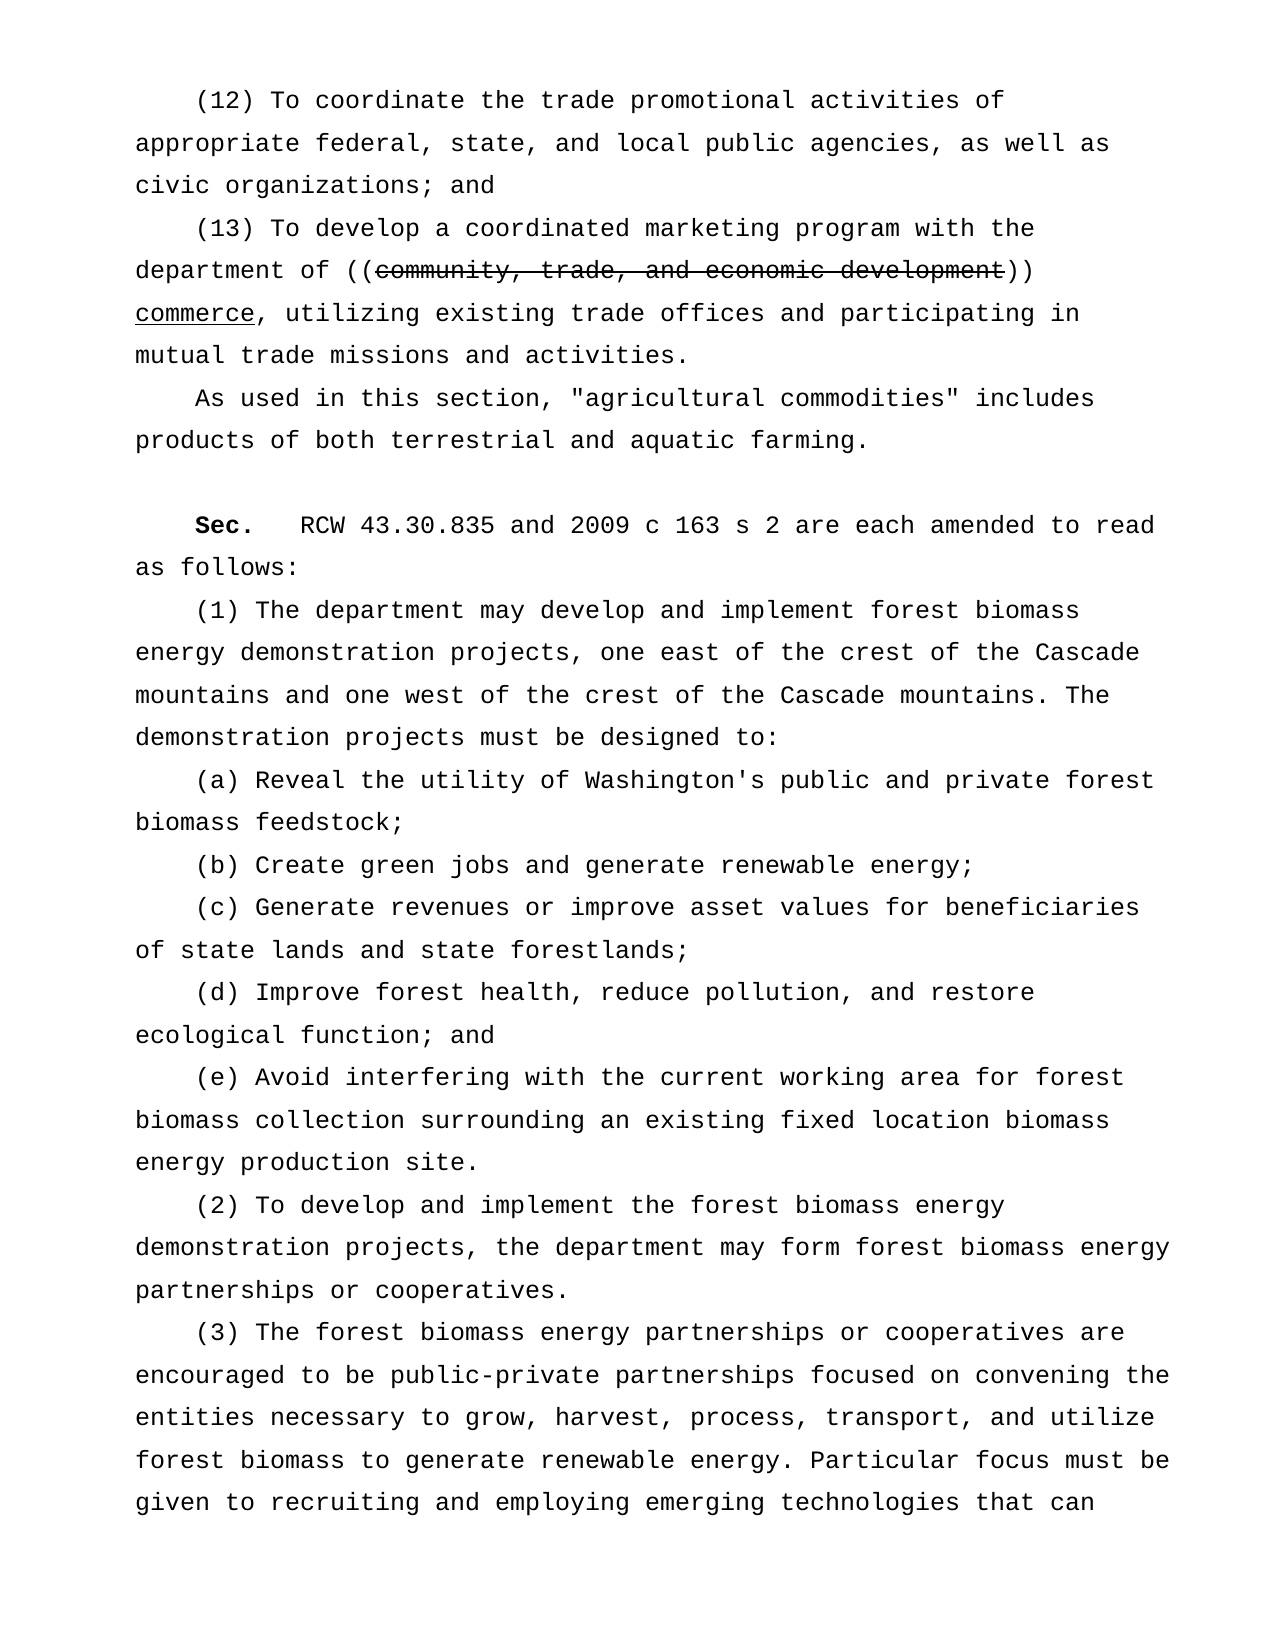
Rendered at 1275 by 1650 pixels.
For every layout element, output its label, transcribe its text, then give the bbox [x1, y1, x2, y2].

text (2) To develop and implement the forest biomass energy demonstration projects, the department may form forest biomass energy partnerships or cooperatives. [135, 1179, 1170, 1307]
text (13) To develop a coordinated marketing program with the department of ((community, trade, and economic development)) commerce, utilizing existing trade offices and participating in mutual trade missions and activities. [135, 202, 1170, 372]
text (d) Improve forest health, reduce pollution, and restore ecological function; and [135, 967, 1170, 1052]
text (1) The department may develop and implement forest biomass energy demonstration projects, one east of the crest of the Cascade mountains and one west of the crest of the Cascade mountains. The demonstration projects must be designed to: [135, 584, 1170, 754]
text (12) To coordinate the trade promotional activities of appropriate federal, state, and local public agencies, as well as civic organizations; and [135, 75, 1170, 202]
text Sec. RCW 43.30.835 and 2009 c 163 s 2 are each amended to read as follows: [135, 499, 1170, 584]
text As used in this section, "agricultural commodities" includes products of both terrestrial and aquatic farming. [135, 372, 1170, 457]
text (a) Reveal the utility of Washington's public and private forest biomass feedstock; [135, 754, 1170, 839]
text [135, 1307, 1170, 1519]
text (e) Avoid interfering with the current working area for forest biomass collection surrounding an existing fixed location biomass energy production site. [135, 1052, 1170, 1179]
text (c) Generate revenues or improve asset values for beneficiaries of state lands and state forestlands; [135, 882, 1170, 967]
text (b) Create green jobs and generate renewable energy; [135, 839, 1170, 882]
